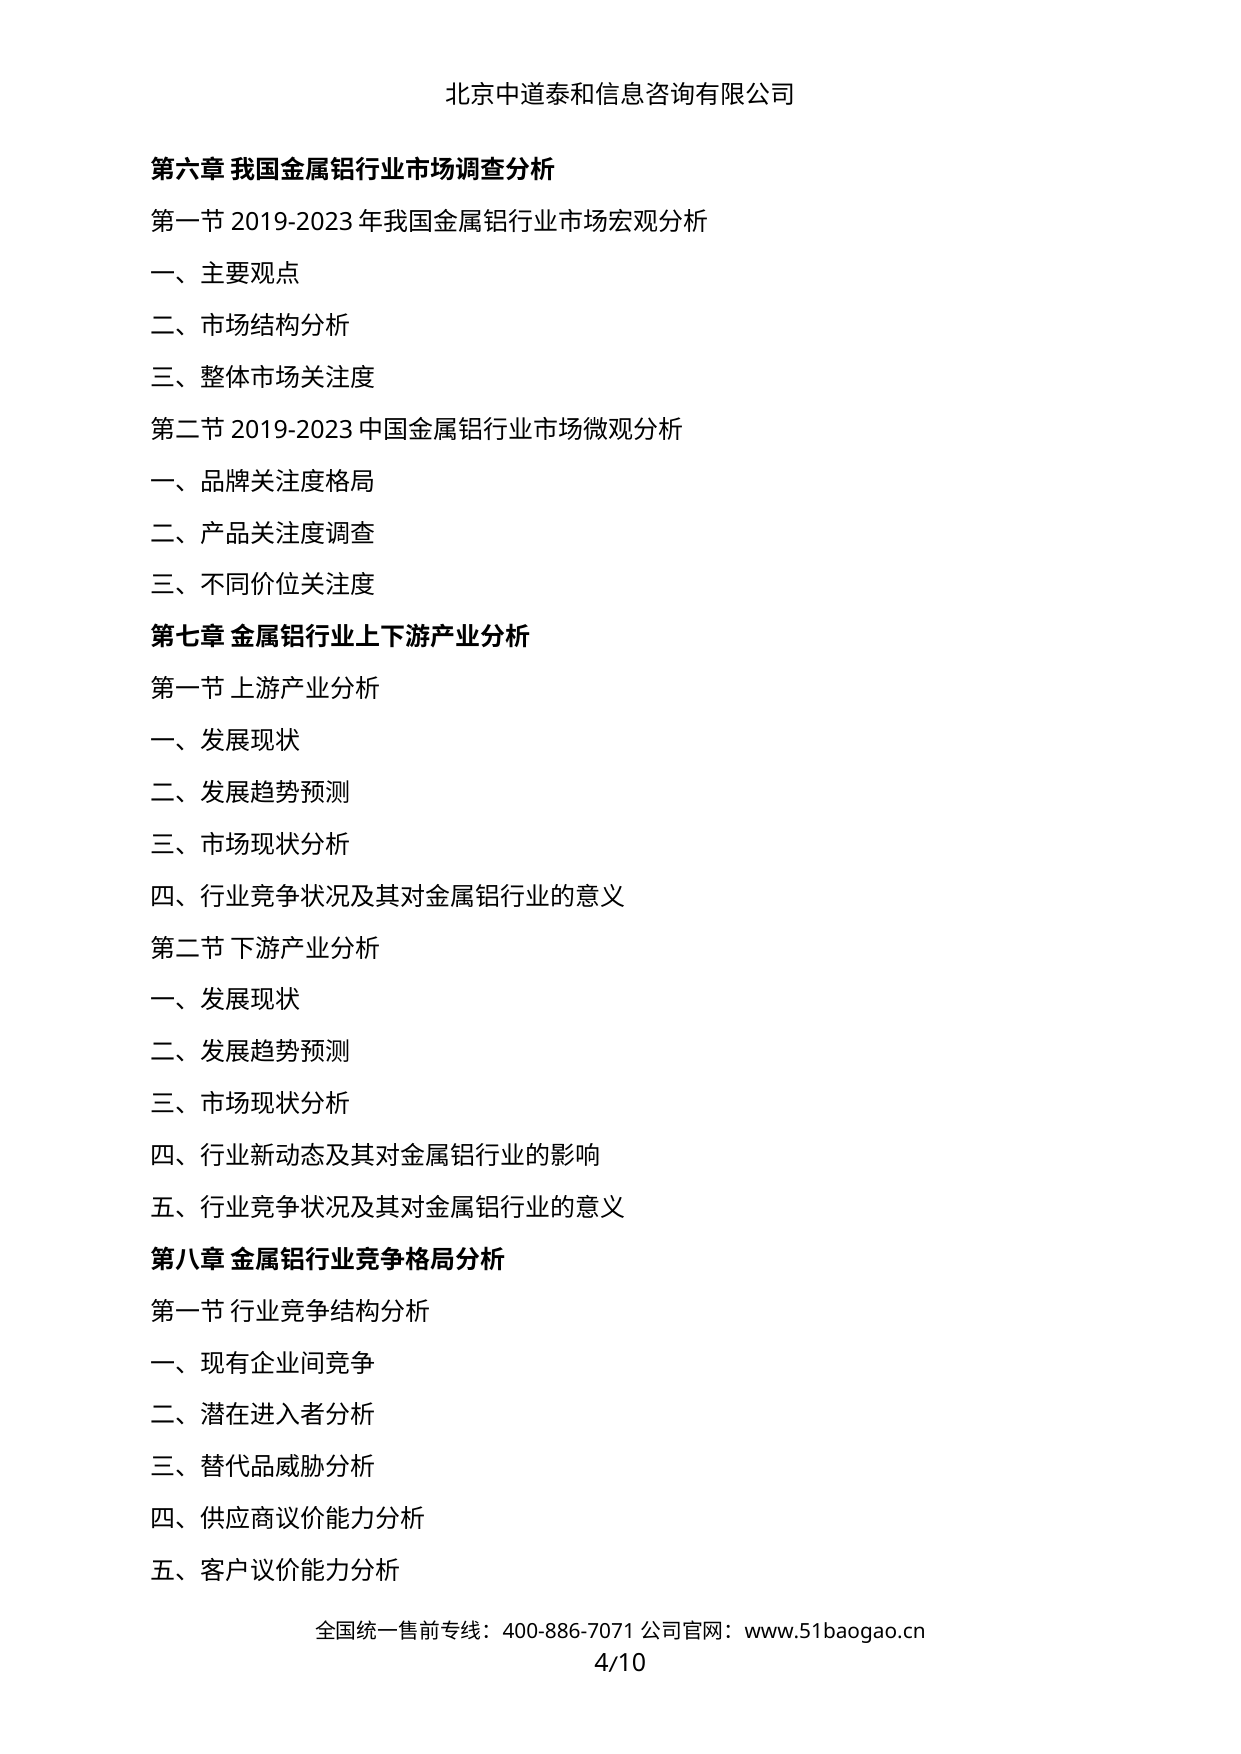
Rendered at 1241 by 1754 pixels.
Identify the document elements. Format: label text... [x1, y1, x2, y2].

text 一、发展现状 [150, 980, 1090, 1016]
text 第一节 2019-2023年我国金属铝行业市场宏观分析 [150, 202, 1090, 238]
text 二、市场结构分析 [150, 306, 1090, 342]
text 一、现有企业间竞争 [150, 1343, 1090, 1379]
text 一、品牌关注度格局 [150, 461, 1090, 497]
text 三、市场现状分析 [150, 1084, 1090, 1120]
text 四、行业竞争状况及其对金属铝行业的意义 [150, 876, 1090, 912]
text 第六章 我国金属铝行业市场调查分析 [150, 150, 1090, 186]
text 二、发展趋势预测 [150, 772, 1090, 809]
text 五、客户议价能力分析 [150, 1551, 1090, 1587]
text 第二节 下游产业分析 [150, 928, 1090, 964]
text 二、产品关注度调查 [150, 513, 1090, 549]
text 三、不同价位关注度 [150, 565, 1090, 601]
text 四、供应商议价能力分析 [150, 1499, 1090, 1535]
text 第一节 行业竞争结构分析 [150, 1291, 1090, 1327]
text 第二节 2019-2023中国金属铝行业市场微观分析 [150, 409, 1090, 446]
text 二、发展趋势预测 [150, 1032, 1090, 1068]
text 二、潜在进入者分析 [150, 1395, 1090, 1431]
text 第一节 上游产业分析 [150, 669, 1090, 705]
text 四、行业新动态及其对金属铝行业的影响 [150, 1136, 1090, 1172]
text 第八章 金属铝行业竞争格局分析 [150, 1239, 1090, 1276]
text 一、发展现状 [150, 721, 1090, 757]
text 三、市场现状分析 [150, 824, 1090, 861]
text 三、整体市场关注度 [150, 357, 1090, 394]
text 第七章 金属铝行业上下游产业分析 [150, 617, 1090, 653]
text 五、行业竞争状况及其对金属铝行业的意义 [150, 1187, 1090, 1224]
text 三、替代品威胁分析 [150, 1447, 1090, 1483]
text 一、主要观点 [150, 254, 1090, 290]
